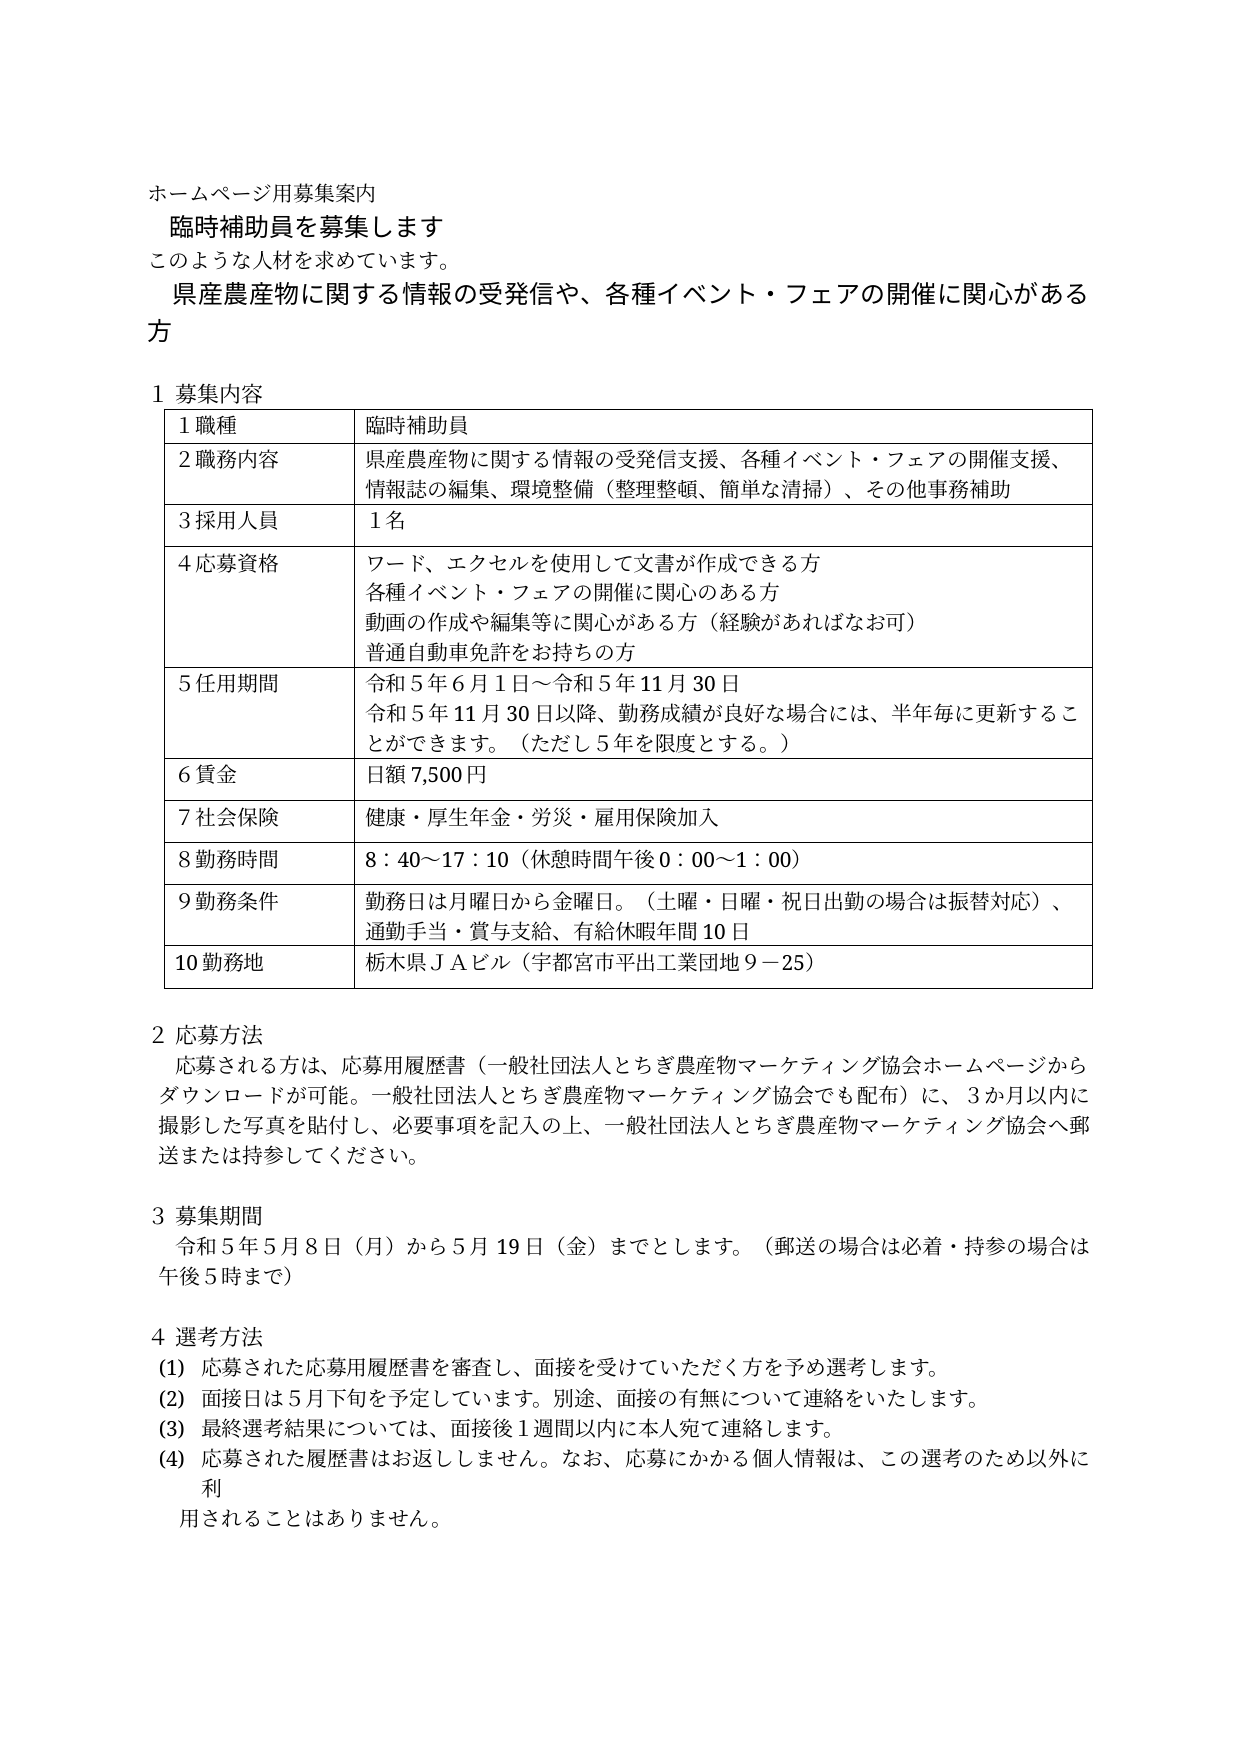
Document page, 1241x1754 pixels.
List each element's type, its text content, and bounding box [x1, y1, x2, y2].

table_cell 10勤務地 [165, 946, 354, 987]
text 県産農産物に関する情報の受発信や、各種イベント・フェアの開催に関心がある方 [148, 275, 1092, 347]
list 最終選考結果については、面接後１週間以内に本人宛て連絡します。 [159, 1412, 1092, 1442]
table_cell 日額7,500円 [355, 759, 1092, 800]
table_cell ９勤務条件 [165, 885, 354, 945]
table_cell 8：40～17：10（休憩時間午後0：00～1：00） [355, 843, 1092, 884]
text １ 募集内容 [148, 377, 1092, 408]
table_cell ワード、エクセルを使用して文書が作成できる方 各種イベント・フェアの開催に関心のある方 動画の作成や編集等に関心がある方（経験があればなお可） 普通自動車免許をお持ちの方 [355, 547, 1092, 667]
table_cell ６賃金 [165, 759, 354, 800]
table_cell ８勤務時間 [165, 843, 354, 884]
table_cell 栃木県ＪＡビル（宇都宮市平出工業団地９－25） [355, 946, 1092, 987]
text 臨時補助員を募集します [148, 207, 1092, 243]
text ３ 募集期間 [148, 1199, 1092, 1231]
text ２ 応募方法 [148, 1018, 1092, 1050]
list 面接日は５月下旬を予定しています。別途、面接の有無について連絡をいたします。 [159, 1382, 1092, 1412]
table_cell 健康・厚生年金・労災・雇用保険加入 [355, 801, 1092, 842]
text 用されることはありません。 [159, 1502, 1092, 1532]
text このような人材を求めています。 [148, 243, 1092, 275]
table_cell ４応募資格 [165, 547, 354, 667]
list 応募された履歴書はお返ししません。なお、応募にかかる個人情報は、この選考のため以外に利 [159, 1442, 1092, 1502]
text ホームページ用募集案内 [148, 177, 1092, 207]
table_cell 県産農産物に関する情報の受発信支援、各種イベント・フェアの開催支援、 情報誌の編集、環境整備（整理整頓、簡単な清掃）、その他事務補助 [355, 444, 1092, 504]
table_header 臨時補助員 [355, 410, 1092, 443]
table_cell ７社会保険 [165, 801, 354, 842]
table_cell ３採用人員 [165, 505, 354, 546]
table_cell ５任用期間 [165, 668, 354, 758]
text 令和５年５月８日（月）から５月19日（金）までとします。（郵送の場合は必着・持参の場合は午後５時まで） [148, 1231, 1092, 1291]
table_cell １名 [355, 505, 1092, 546]
text ４ 選考方法 [148, 1320, 1092, 1352]
table_header １職種 [165, 410, 354, 443]
table_cell 勤務日は月曜日から金曜日。（土曜・日曜・祝日出勤の場合は振替対応）、 通勤手当・賞与支給、有給休暇年間10日 [355, 885, 1092, 945]
table_cell ２職務内容 [165, 444, 354, 504]
text 応募される方は、応募用履歴書（一般社団法人とちぎ農産物マーケティング協会ホームページからダウンロードが可能。一般社団法人とちぎ農産物マーケティング協会でも配布）に、３か月以内に撮影した写真を貼付し、必要事項を記入の上、一般社団法人とちぎ農産物マーケティング協会へ郵送または持参してください。 [148, 1050, 1092, 1169]
table_cell 令和５年６月１日～令和５年11月30日 令和５年11月30日以降、勤務成績が良好な場合には、半年毎に更新することができます。（ただし５年を限度とする。） [355, 668, 1092, 758]
list 応募された応募用履歴書を審査し、面接を受けていただく方を予め選考します。 [159, 1352, 1092, 1382]
